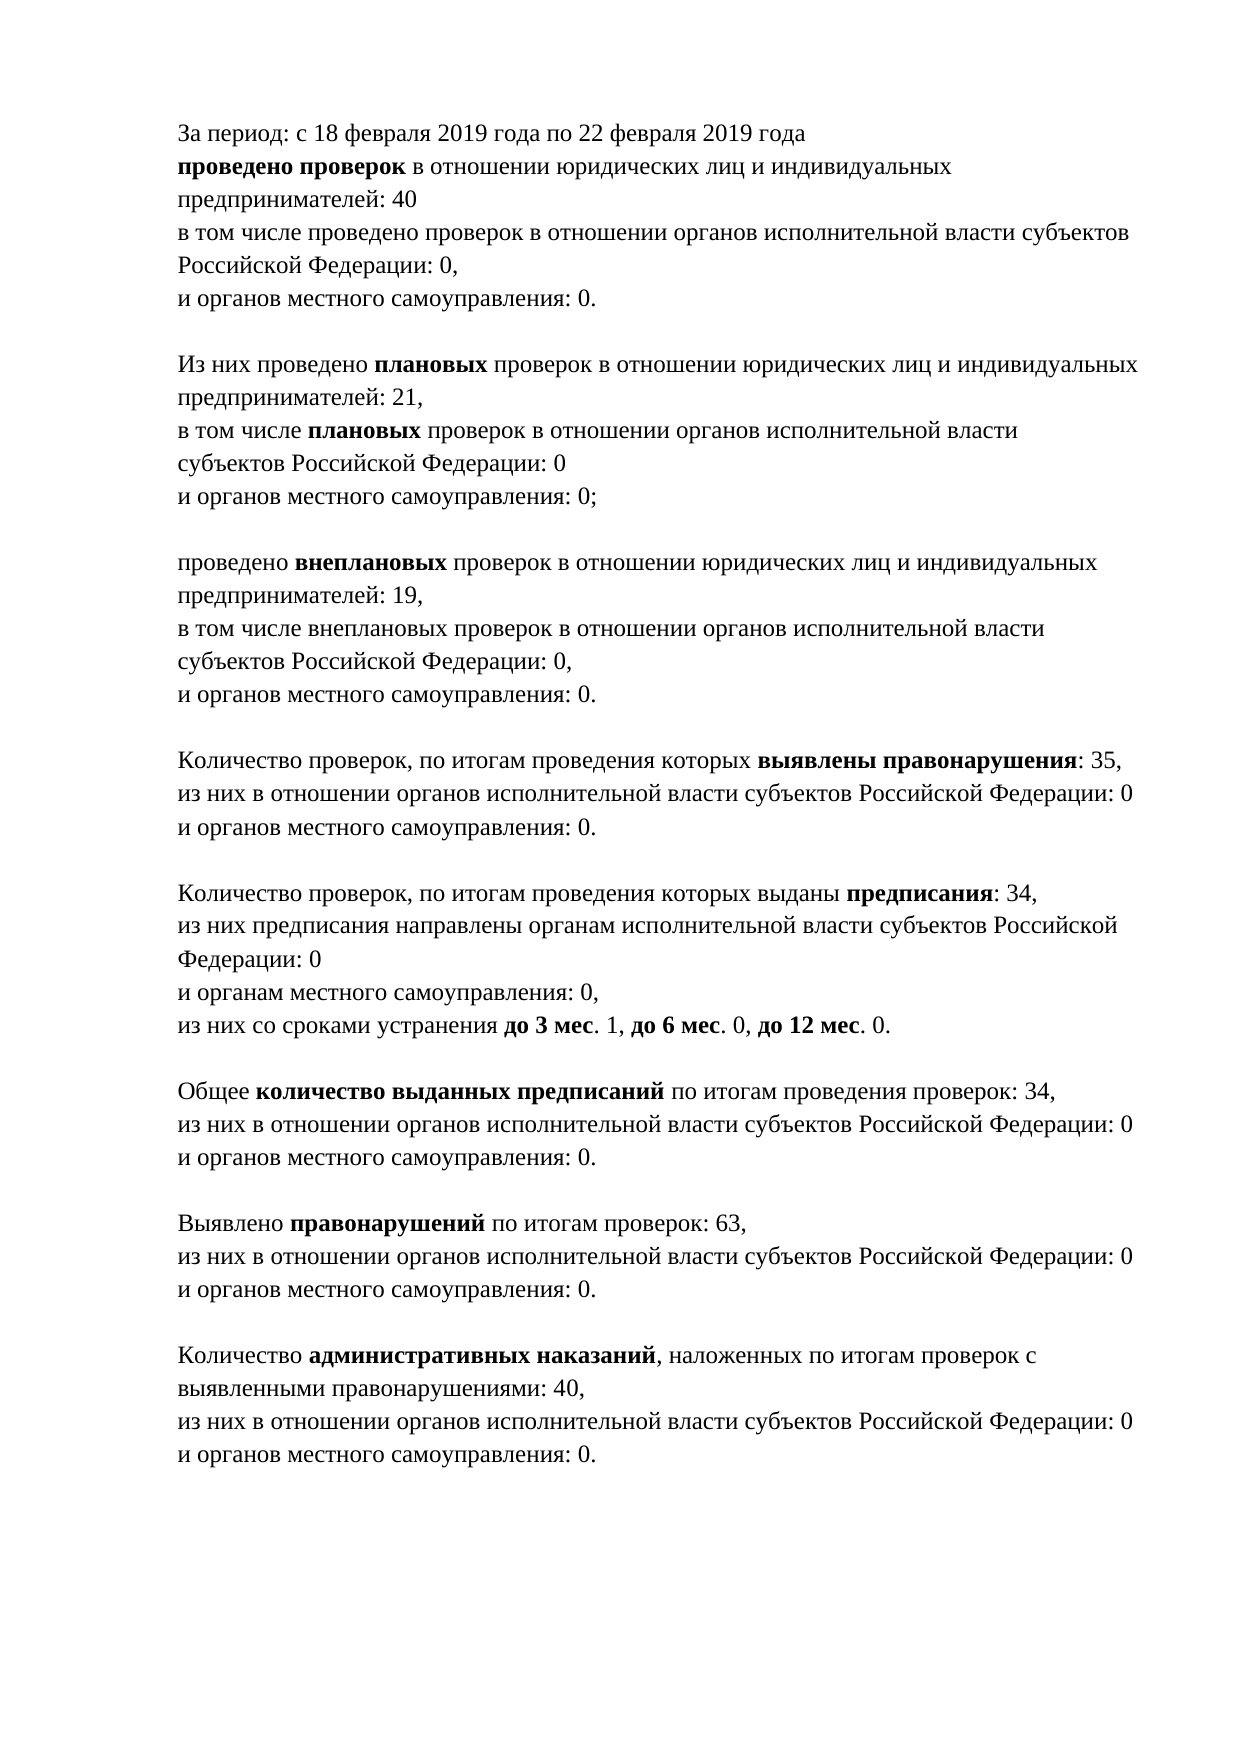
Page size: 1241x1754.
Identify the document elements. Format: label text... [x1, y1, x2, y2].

text и органов местного самоуправления: 0. [177, 1274, 1152, 1303]
text из них со сроками устранения до 3 мес. 1, до 6 мес. 0, до 12 мес. 0. [177, 1010, 1152, 1038]
text в том числе плановых проверок в отношении органов исполнительной власти [177, 415, 1152, 444]
text в том числе внеплановых проверок в отношении органов исполнительной власти субъектов Российской Федерации: 0, [177, 613, 1152, 675]
text Количество административных наказаний, наложенных по итогам проверок с выявленными правонарушениями: 40, [177, 1340, 1152, 1402]
text проведено проверок в отношении юридических лиц и индивидуальных [177, 151, 1152, 180]
text и органов местного самоуправления: 0. [177, 1439, 1152, 1468]
text Количество проверок, по итогам проведения которых выданы предписания: 34, [177, 878, 1152, 906]
text и органов местного самоуправления: 0; [177, 481, 1152, 510]
text и органов местного самоуправления: 0. [177, 679, 1152, 708]
text Количество проверок, по итогам проведения которых выявлены правонарушения: 35, [177, 746, 1152, 774]
text в том числе проведено проверок в отношении органов исполнительной власти субъектов Российской Федерации: 0, [177, 217, 1152, 279]
text из них в отношении органов исполнительной власти субъектов Российской Федерации: 0 [177, 1406, 1152, 1435]
text и органов местного самоуправления: 0. [177, 812, 1152, 840]
text предпринимателей: 40 [177, 184, 1152, 213]
text Выявлено правонарушений по итогам проверок: 63, [177, 1208, 1152, 1237]
text из них в отношении органов исполнительной власти субъектов Российской Федерации: 0 [177, 1109, 1152, 1137]
text и органам местного самоуправления: 0, [177, 977, 1152, 1005]
text субъектов Российской Федерации: 0 [177, 448, 1152, 477]
text За период: с 18 февраля 2019 года по 22 февраля 2019 года [177, 118, 1152, 147]
text и органов местного самоуправления: 0. [177, 1142, 1152, 1171]
text и органов местного самоуправления: 0. [177, 283, 1152, 312]
text из них предписания направлены органам исполнительной власти субъектов Российской Федерации: 0 [177, 911, 1152, 972]
text Общее количество выданных предписаний по итогам проведения проверок: 34, [177, 1076, 1152, 1104]
text из них в отношении органов исполнительной власти субъектов Российской Федерации: 0 [177, 1241, 1152, 1269]
text Из них проведено плановых проверок в отношении юридических лиц и индивидуальных предпринимателей: 21, [177, 349, 1152, 411]
text из них в отношении органов исполнительной власти субъектов Российской Федерации: 0 [177, 778, 1152, 807]
text проведено внеплановых проверок в отношении юридических лиц и индивидуальных предпринимателей: 19, [177, 547, 1152, 609]
